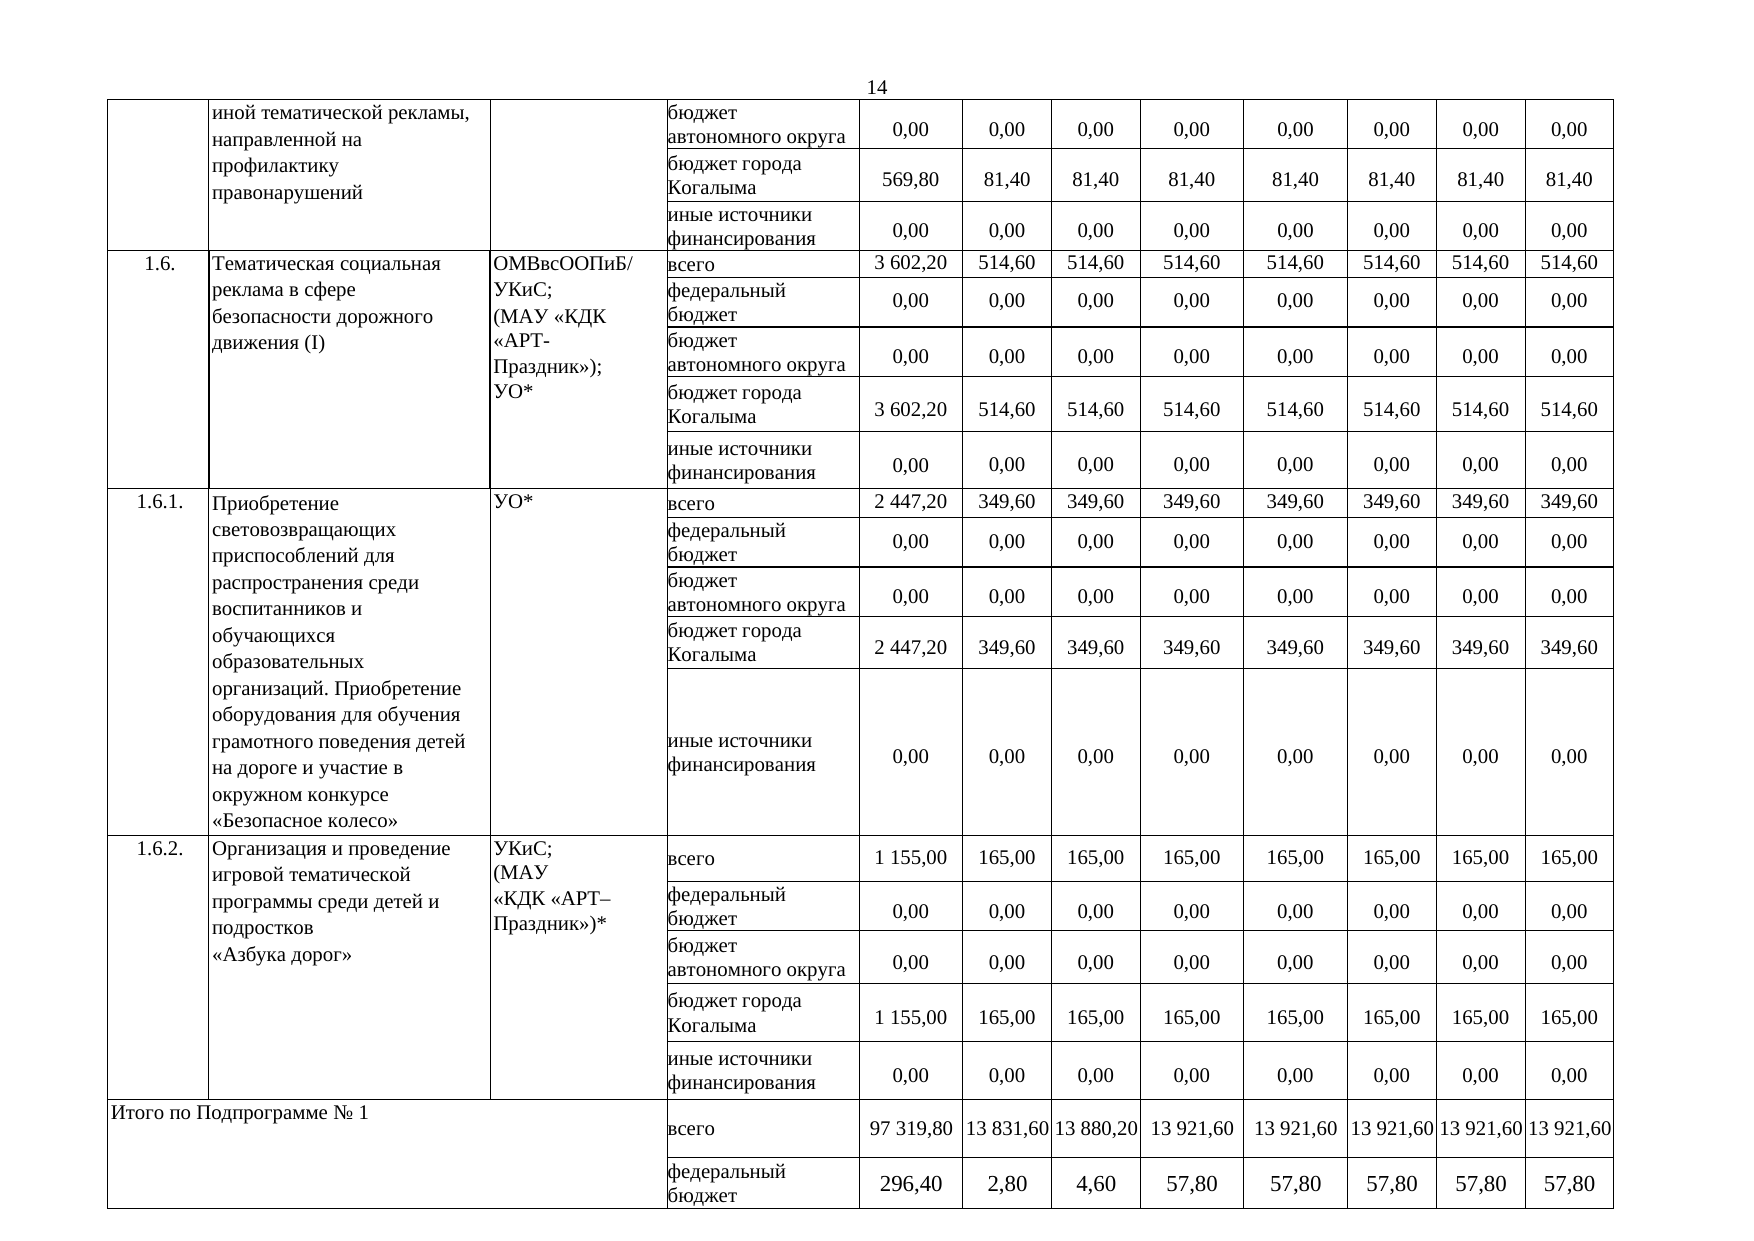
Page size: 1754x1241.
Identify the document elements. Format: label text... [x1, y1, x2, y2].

table_cell 13 831,60 [963, 1100, 1051, 1157]
table_cell 0,00 [1052, 931, 1140, 983]
table_cell 165,00 [1052, 836, 1140, 881]
table_cell 0,00 [1052, 100, 1140, 148]
table_cell 3 602,20 [860, 251, 962, 277]
table_cell 0,00 [1052, 278, 1140, 326]
table_cell бюджет автономного округа [668, 328, 859, 376]
table_cell всего [668, 251, 859, 277]
table_cell УО* [491, 489, 667, 834]
table_cell 514,60 [1244, 251, 1347, 277]
table_cell Тематическая социальная реклама в сфере безопасности дорожного движения (I) [210, 251, 489, 488]
table_cell 0,00 [860, 931, 962, 983]
table_cell 0,00 [1244, 100, 1347, 148]
table_cell 13 921,60 [1244, 1100, 1347, 1157]
table_cell бюджет города Когалыма [668, 149, 859, 201]
table_cell 165,00 [1526, 984, 1613, 1041]
table_cell 0,00 [1244, 518, 1347, 566]
table_cell 0,00 [1052, 518, 1140, 566]
table_cell 0,00 [1141, 202, 1243, 250]
table_cell 0,00 [963, 202, 1051, 250]
table_cell 349,60 [1526, 617, 1613, 668]
table_cell 0,00 [1437, 278, 1525, 326]
table_cell 81,40 [1348, 149, 1436, 201]
table_cell 349,60 [1141, 617, 1243, 668]
table_cell 349,60 [1052, 617, 1140, 668]
table_cell 0,00 [860, 278, 962, 326]
table_cell 349,60 [1141, 489, 1243, 517]
table_cell 0,00 [1141, 518, 1243, 566]
table_cell 165,00 [963, 984, 1051, 1041]
table_cell 0,00 [1348, 278, 1436, 326]
table_cell 0,00 [1141, 432, 1243, 488]
table_cell бюджет города Когалыма [668, 617, 859, 668]
table_cell 0,00 [1526, 278, 1613, 326]
table_cell 0,00 [860, 432, 962, 488]
table_cell 514,60 [1052, 251, 1140, 277]
table_cell 57,80 [1437, 1158, 1525, 1208]
table_cell 0,00 [1526, 669, 1613, 834]
table_cell 0,00 [1526, 202, 1613, 250]
table_cell 165,00 [1052, 984, 1140, 1041]
table_cell 0,00 [1141, 100, 1243, 148]
table_cell 81,40 [1141, 149, 1243, 201]
table_cell 0,00 [1141, 328, 1243, 376]
table_cell 0,00 [1141, 931, 1243, 983]
table_cell 0,00 [1526, 1042, 1613, 1098]
table_cell 3 602,20 [860, 377, 962, 431]
table_cell 0,00 [1244, 882, 1347, 930]
table_cell 569,80 [860, 149, 962, 201]
table_cell 0,00 [1348, 202, 1436, 250]
table_cell 0,00 [860, 328, 962, 376]
table_cell бюджет автономного округа [668, 100, 859, 148]
table_cell 13 880,20 [1052, 1100, 1140, 1157]
table_cell 349,60 [1348, 489, 1436, 517]
table_cell 97 319,80 [860, 1100, 962, 1157]
table_cell 0,00 [1348, 328, 1436, 376]
table_cell 165,00 [1141, 984, 1243, 1041]
table_cell Итого по Подпрограмме № 1 [108, 1100, 667, 1208]
table_cell 0,00 [1244, 202, 1347, 250]
table_cell 165,00 [1348, 836, 1436, 881]
table_cell 57,80 [1244, 1158, 1347, 1208]
table_cell 165,00 [1526, 836, 1613, 881]
table_cell бюджет автономного округа [668, 931, 859, 983]
table_cell 13 921,60 [1141, 1100, 1243, 1157]
table_cell 57,80 [1348, 1158, 1436, 1208]
table_cell 514,60 [1526, 377, 1613, 431]
table_cell 349,60 [1052, 489, 1140, 517]
table_cell 1 155,00 [860, 836, 962, 881]
table_cell 0,00 [1052, 669, 1140, 834]
table_cell 0,00 [860, 882, 962, 930]
table_cell 13 921,60 [1437, 1100, 1525, 1157]
table_cell 0,00 [860, 202, 962, 250]
table_cell бюджет города Когалыма [668, 984, 859, 1041]
table_cell федеральный бюджет [668, 278, 859, 326]
table_cell федеральный бюджет [668, 518, 859, 566]
table_cell 2,80 [963, 1158, 1051, 1208]
table_cell 349,60 [1437, 489, 1525, 517]
table_cell всего [668, 836, 859, 881]
table_cell 165,00 [1437, 836, 1525, 881]
table_cell бюджет города Когалыма [668, 377, 859, 431]
table_cell 0,00 [1437, 669, 1525, 834]
table_cell 0,00 [1526, 882, 1613, 930]
table_cell 165,00 [1437, 984, 1525, 1041]
table_cell 514,60 [1526, 251, 1613, 277]
table_cell 0,00 [1348, 432, 1436, 488]
table_cell 0,00 [1244, 1042, 1347, 1098]
table_cell 165,00 [1348, 984, 1436, 1041]
table_cell 0,00 [1526, 432, 1613, 488]
table_cell 0,00 [1437, 328, 1525, 376]
table_cell 0,00 [1141, 568, 1243, 616]
table_cell 349,60 [1526, 489, 1613, 517]
table_cell 514,60 [1244, 377, 1347, 431]
table_cell 349,60 [963, 617, 1051, 668]
table_cell 0,00 [1244, 568, 1347, 616]
table_cell 0,00 [1437, 882, 1525, 930]
table_cell 165,00 [1141, 836, 1243, 881]
table_cell 0,00 [860, 1042, 962, 1098]
table_cell иные источники финансирования [668, 669, 859, 834]
table_cell 514,60 [963, 377, 1051, 431]
table_cell 514,60 [1437, 377, 1525, 431]
table_cell Приобретение световозвращающих приспособлений для распространения среди воспитанников и обучающихся образовательных организаций. Приобретение оборудования для обучения грамотного поведения детей на дороге и участие в окружном конкурсе «Безопасное колесо» [209, 489, 490, 834]
table_cell 13 921,60 [1348, 1100, 1436, 1157]
table_cell 0,00 [1348, 568, 1436, 616]
table_cell ОМВвсООПиБ/ УКиС; (МАУ «КДК «АРТ- Праздник»); УО* [491, 251, 667, 488]
table_cell 514,60 [1141, 251, 1243, 277]
table_cell 0,00 [1141, 669, 1243, 834]
table_cell 0,00 [1052, 202, 1140, 250]
table_cell 0,00 [1526, 328, 1613, 376]
table_cell Организация и проведение игровой тематической программы среди детей и подростков «Азбука дорог» [209, 836, 490, 1098]
table_cell 2 447,20 [860, 489, 962, 517]
table_cell 57,80 [1526, 1158, 1613, 1208]
table_cell 0,00 [963, 1042, 1051, 1098]
table_cell всего [668, 1100, 859, 1157]
table_cell 0,00 [963, 278, 1051, 326]
table_cell 514,60 [1141, 377, 1243, 431]
table_cell 165,00 [1244, 836, 1347, 881]
table_cell 4,60 [1052, 1158, 1140, 1208]
table_cell 0,00 [963, 432, 1051, 488]
table_cell 0,00 [1052, 328, 1140, 376]
table_cell 0,00 [1244, 432, 1347, 488]
table_cell 1.6.2. [108, 836, 208, 1098]
table_cell 0,00 [1348, 882, 1436, 930]
table_cell 0,00 [963, 882, 1051, 930]
table_cell 0,00 [1437, 1042, 1525, 1098]
table_cell 1.6.1. [108, 489, 208, 834]
table_cell 0,00 [1244, 328, 1347, 376]
table_cell 0,00 [1437, 202, 1525, 250]
table_cell 0,00 [860, 568, 962, 616]
table_cell 0,00 [1052, 882, 1140, 930]
table_cell 514,60 [1348, 251, 1436, 277]
table_cell 165,00 [1244, 984, 1347, 1041]
table_cell 0,00 [963, 669, 1051, 834]
table_cell 514,60 [1052, 377, 1140, 431]
table_cell 514,60 [1437, 251, 1525, 277]
table_cell 296,40 [860, 1158, 962, 1208]
table_cell 0,00 [1244, 931, 1347, 983]
table_cell 0,00 [1437, 518, 1525, 566]
table_cell 514,60 [1348, 377, 1436, 431]
table_cell иные источники финансирования [668, 1042, 859, 1098]
table_cell 0,00 [1244, 669, 1347, 834]
table_cell 81,40 [1052, 149, 1140, 201]
table_cell 0,00 [963, 518, 1051, 566]
table_cell 0,00 [1052, 568, 1140, 616]
table_cell 0,00 [1437, 100, 1525, 148]
table_cell 13 921,60 [1526, 1100, 1613, 1157]
table_cell всего [668, 489, 859, 517]
table_cell 0,00 [1052, 432, 1140, 488]
table_cell 514,60 [963, 251, 1051, 277]
table_cell 0,00 [1437, 432, 1525, 488]
table_cell 0,00 [1348, 518, 1436, 566]
table_cell 0,00 [1141, 278, 1243, 326]
table_cell 57,80 [1141, 1158, 1243, 1208]
table_cell УКиС; (МАУ «КДК «АРТ– Праздник»)* [491, 836, 667, 1098]
table_cell 0,00 [1141, 882, 1243, 930]
table_cell бюджет автономного округа [668, 568, 859, 616]
table_cell 0,00 [1141, 1042, 1243, 1098]
table_cell 349,60 [1244, 617, 1347, 668]
table_cell 1 155,00 [860, 984, 962, 1041]
table_cell 0,00 [860, 518, 962, 566]
table_cell 0,00 [1526, 100, 1613, 148]
table_cell 81,40 [963, 149, 1051, 201]
table_cell 1.6. [108, 251, 208, 488]
table_cell 81,40 [1244, 149, 1347, 201]
table_cell иные источники финансирования [668, 202, 859, 250]
table_cell 81,40 [1526, 149, 1613, 201]
table_cell 0,00 [1348, 1042, 1436, 1098]
table_cell 0,00 [860, 100, 962, 148]
table_cell 0,00 [963, 568, 1051, 616]
table_cell 0,00 [963, 931, 1051, 983]
table_cell 0,00 [963, 328, 1051, 376]
table_cell 0,00 [1526, 518, 1613, 566]
table_cell 165,00 [963, 836, 1051, 881]
table_cell 349,60 [1244, 489, 1347, 517]
table_cell 349,60 [963, 489, 1051, 517]
table_cell 0,00 [860, 669, 962, 834]
table_cell федеральный бюджет [668, 1158, 859, 1208]
table_cell 349,60 [1437, 617, 1525, 668]
table_cell 0,00 [1348, 931, 1436, 983]
table_cell 0,00 [1526, 568, 1613, 616]
table_cell 0,00 [1052, 1042, 1140, 1098]
table_cell 0,00 [963, 100, 1051, 148]
table_cell 0,00 [1437, 931, 1525, 983]
table_cell 81,40 [1437, 149, 1525, 201]
table_cell 0,00 [1348, 100, 1436, 148]
table_cell федеральный бюджет [668, 882, 859, 930]
table_cell 349,60 [1348, 617, 1436, 668]
table_cell 2 447,20 [860, 617, 962, 668]
table_cell иные источники финансирования [668, 432, 859, 488]
table_cell 0,00 [1526, 931, 1613, 983]
table_cell 0,00 [1348, 669, 1436, 834]
table_cell 0,00 [1437, 568, 1525, 616]
table_cell 0,00 [1244, 278, 1347, 326]
